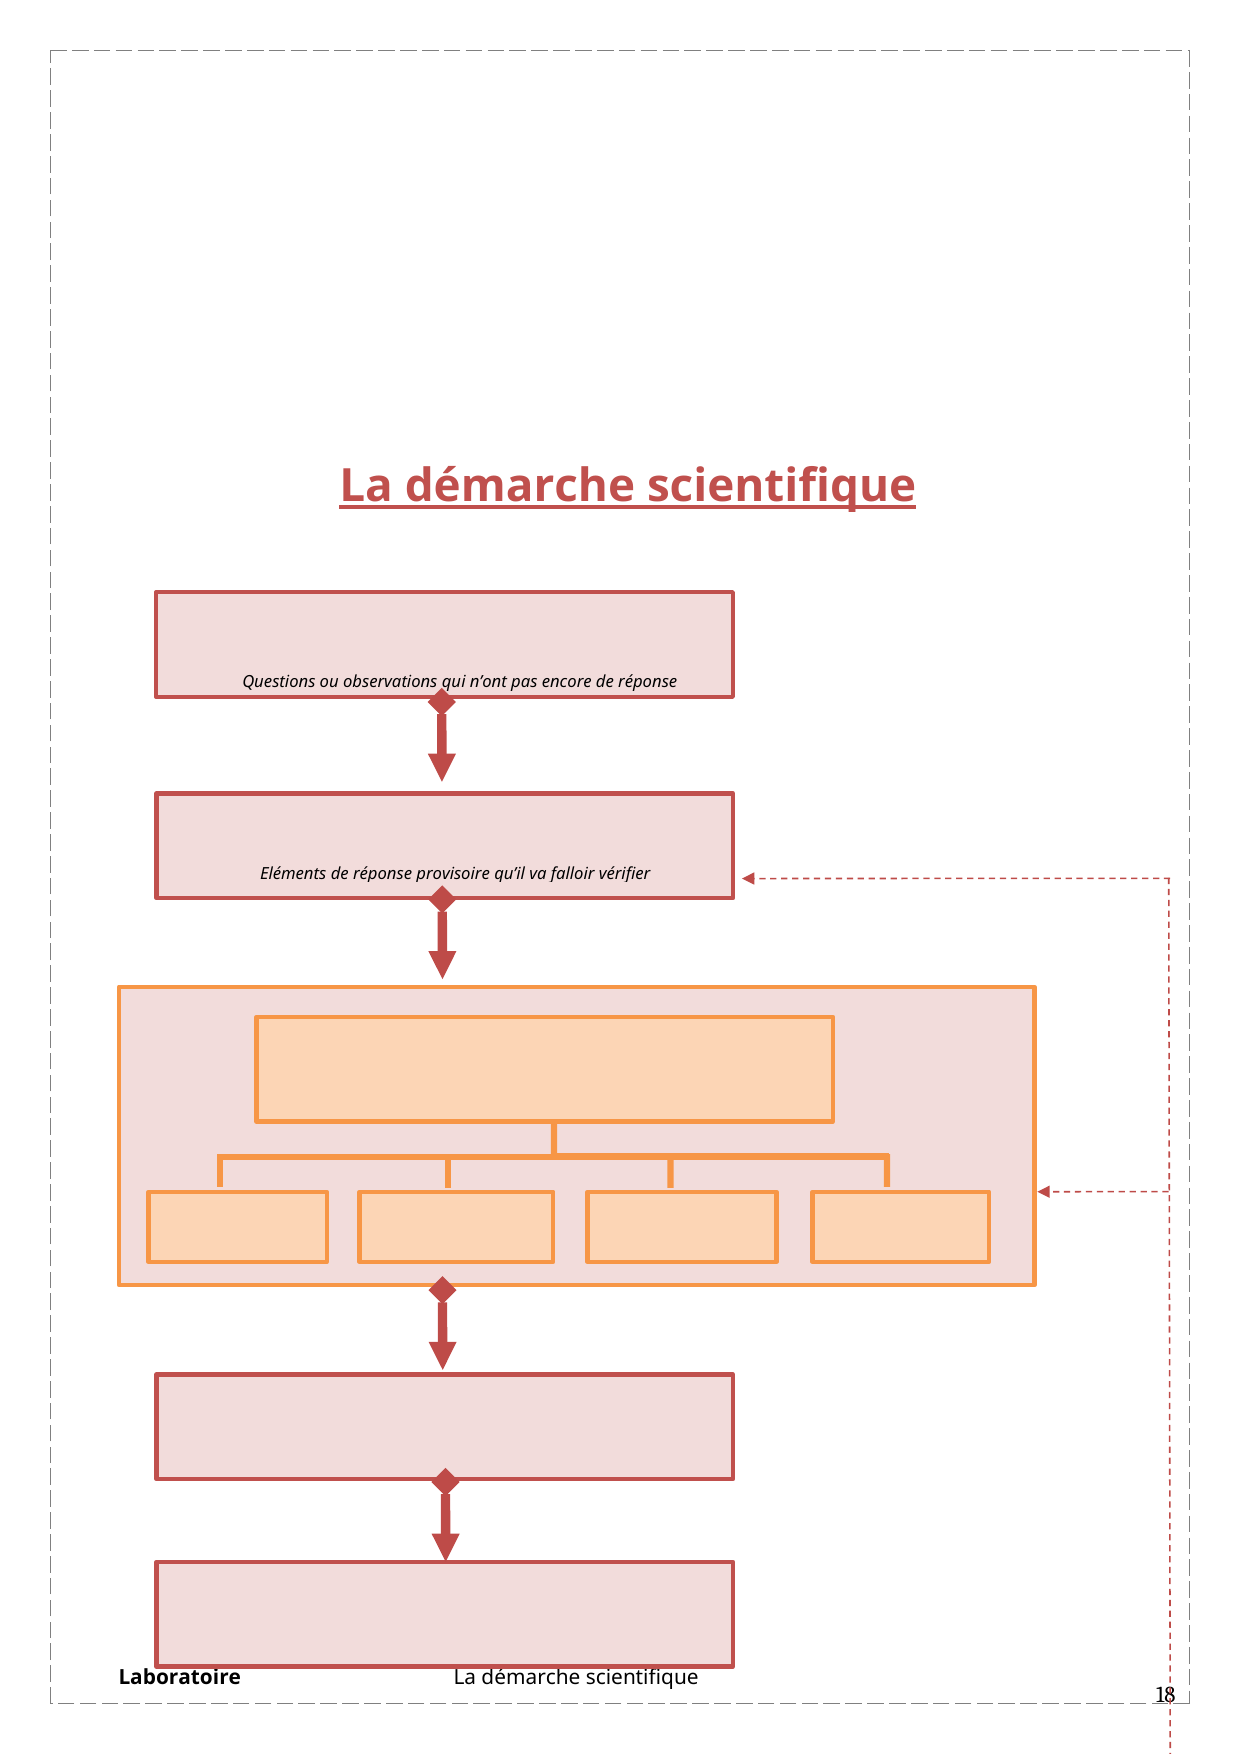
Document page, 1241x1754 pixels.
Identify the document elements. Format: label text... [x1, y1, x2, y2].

text La démarche scientifique [118, 453, 1137, 515]
